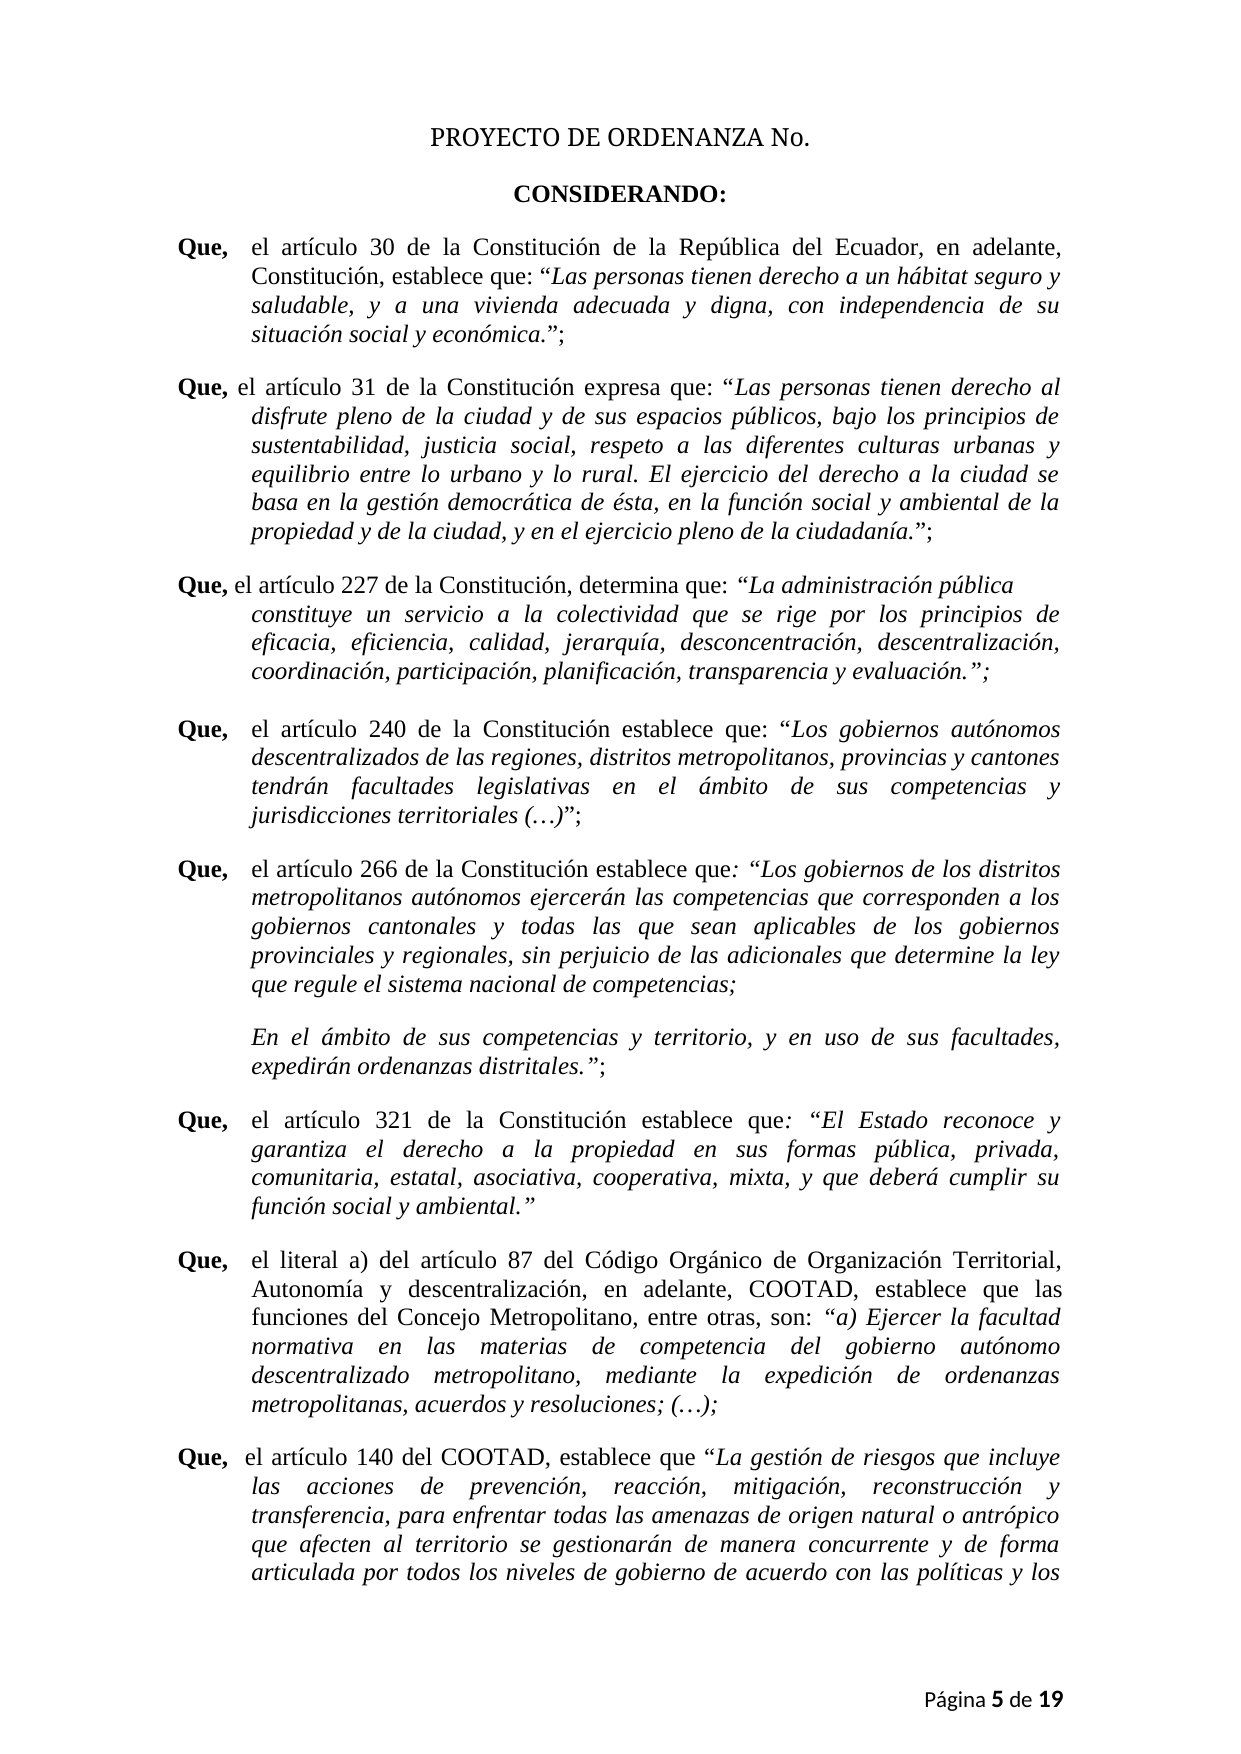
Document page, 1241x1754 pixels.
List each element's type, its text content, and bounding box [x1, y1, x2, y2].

text Que, el artículo 266 de la Constitución establece que: “Los gobiernos de los distritos metropolitanos autónomos ejercerán las competencias que corresponden a los gobiernos cantonales y todas las que sean aplicables de los gobiernos provinciales y regionales, sin perjuicio de las adicionales que determine la ley que regule el sistema nacional de competencias; [177, 854, 1063, 997]
text Que, el artículo 227 de la Constitución, determina que: “La administración pública [177, 570, 1063, 599]
text constituye un servicio a la colectividad que se rige por los principios de eficacia, eficiencia, calidad, jerarquía, desconcentración, descentralización, coordinación, participación, planificación, transparencia y evaluación.”; [251, 599, 1063, 685]
text Que, el artículo 321 de la Constitución establece que: “El Estado reconoce y garantiza el derecho a la propiedad en sus formas pública, privada, comunitaria, estatal, asociativa, cooperativa, mixta, y que deberá cumplir su función social y ambiental.” [177, 1105, 1063, 1220]
text Que, el artículo 30 de la Constitución de la República del Ecuador, en adelante, Constitución, establece que: “Las personas tienen derecho a un hábitat seguro y saludable, y a una vivienda adecuada y digna, con independencia de su situación social y económica.”; [177, 232, 1063, 347]
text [177, 1442, 1063, 1586]
text Que, el literal a) del artículo 87 del Código Orgánico de Organización Territorial, Autonomía y descentralización, en adelante, COOTAD, establece que las funciones del Concejo Metropolitano, entre otras, son: “a) Ejercer la facultad normativa en las materias de competencia del gobierno autónomo descentralizado metropolitano, mediante la expedición de ordenanzas metropolitanas, acuerdos y resoluciones; (…); [177, 1245, 1063, 1417]
text Que, el artículo 240 de la Constitución establece que: “Los gobiernos autónomos descentralizados de las regiones, distritos metropolitanos, provincias y cantones tendrán facultades legislativas en el ámbito de sus competencias y jurisdicciones territoriales (…)”; [177, 714, 1063, 829]
text CONSIDERANDO: [177, 179, 1063, 207]
text En el ámbito de sus competencias y territorio, y en uso de sus facultades, expedirán ordenanzas distritales.”; [251, 1022, 1063, 1080]
text Que, el artículo 31 de la Constitución expresa que: “Las personas tienen derecho al disfrute pleno de la ciudad y de sus espacios públicos, bajo los principios de sustentabilidad, justicia social, respeto a las diferentes culturas urbanas y equilibrio entre lo urbano y lo rural. El ejercicio del derecho a la ciudad se basa en la gestión democrática de ésta, en la función social y ambiental de la propiedad y de la ciudad, y en el ejercicio pleno de la ciudadanía.”; [177, 372, 1063, 545]
